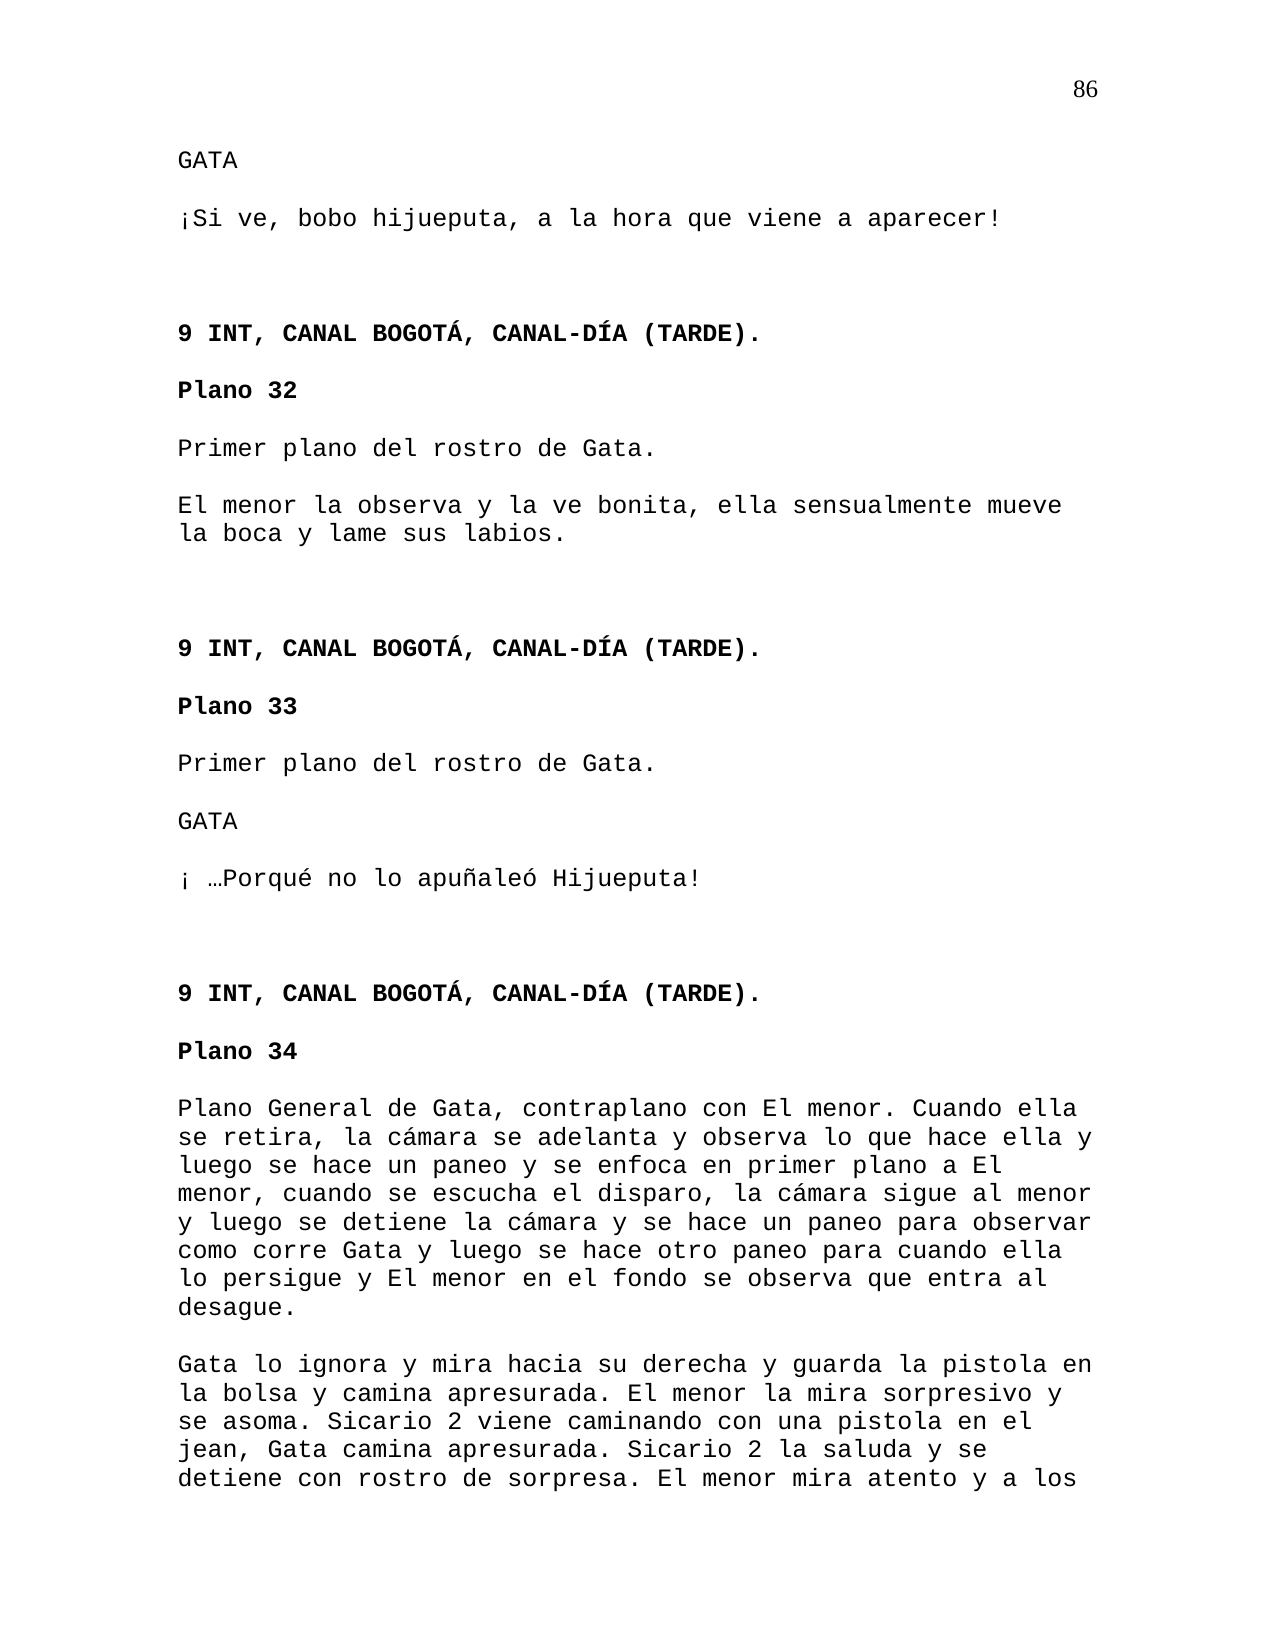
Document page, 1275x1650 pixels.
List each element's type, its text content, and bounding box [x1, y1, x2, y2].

text 9 INT, CANAL BOGOTÁ, CANAL-DÍA (TARDE). [177, 636, 1098, 664]
text Plano 33 [177, 693, 1098, 722]
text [177, 1352, 1098, 1493]
text Primer plano del rostro de Gata. [177, 751, 1098, 779]
text Plano General de Gata, contraplano con El menor. Cuando ella se retira, la cámara se adelanta y observa lo que hace ella y luego se hace un paneo y se enfoca en primer plano a El menor, cuando se escucha el disparo, la cámara sigue al menor y luego se detiene la cámara y se hace un paneo para observar como corre Gata y luego se hace otro paneo para cuando ella lo persigue y El menor en el fondo se observa que entra al desague. [177, 1096, 1098, 1323]
text Primer plano del rostro de Gata. [177, 435, 1098, 463]
text ¡ …Porqué no lo apuñaleó Hijueputa! [177, 866, 1098, 894]
text GATA [177, 808, 1098, 837]
text ¡Si ve, bobo hijueputa, a la hora que viene a aparecer! [177, 205, 1098, 233]
text Plano 32 [177, 378, 1098, 406]
text Plano 34 [177, 1038, 1098, 1067]
text 9 INT, CANAL BOGOTÁ, CANAL-DÍA (TARDE). [177, 981, 1098, 1009]
text El menor la observa y la ve bonita, ella sensualmente mueve la boca y lame sus labios. [177, 493, 1098, 549]
text GATA [177, 148, 1098, 176]
text 9 INT, CANAL BOGOTÁ, CANAL-DÍA (TARDE). [177, 320, 1098, 348]
